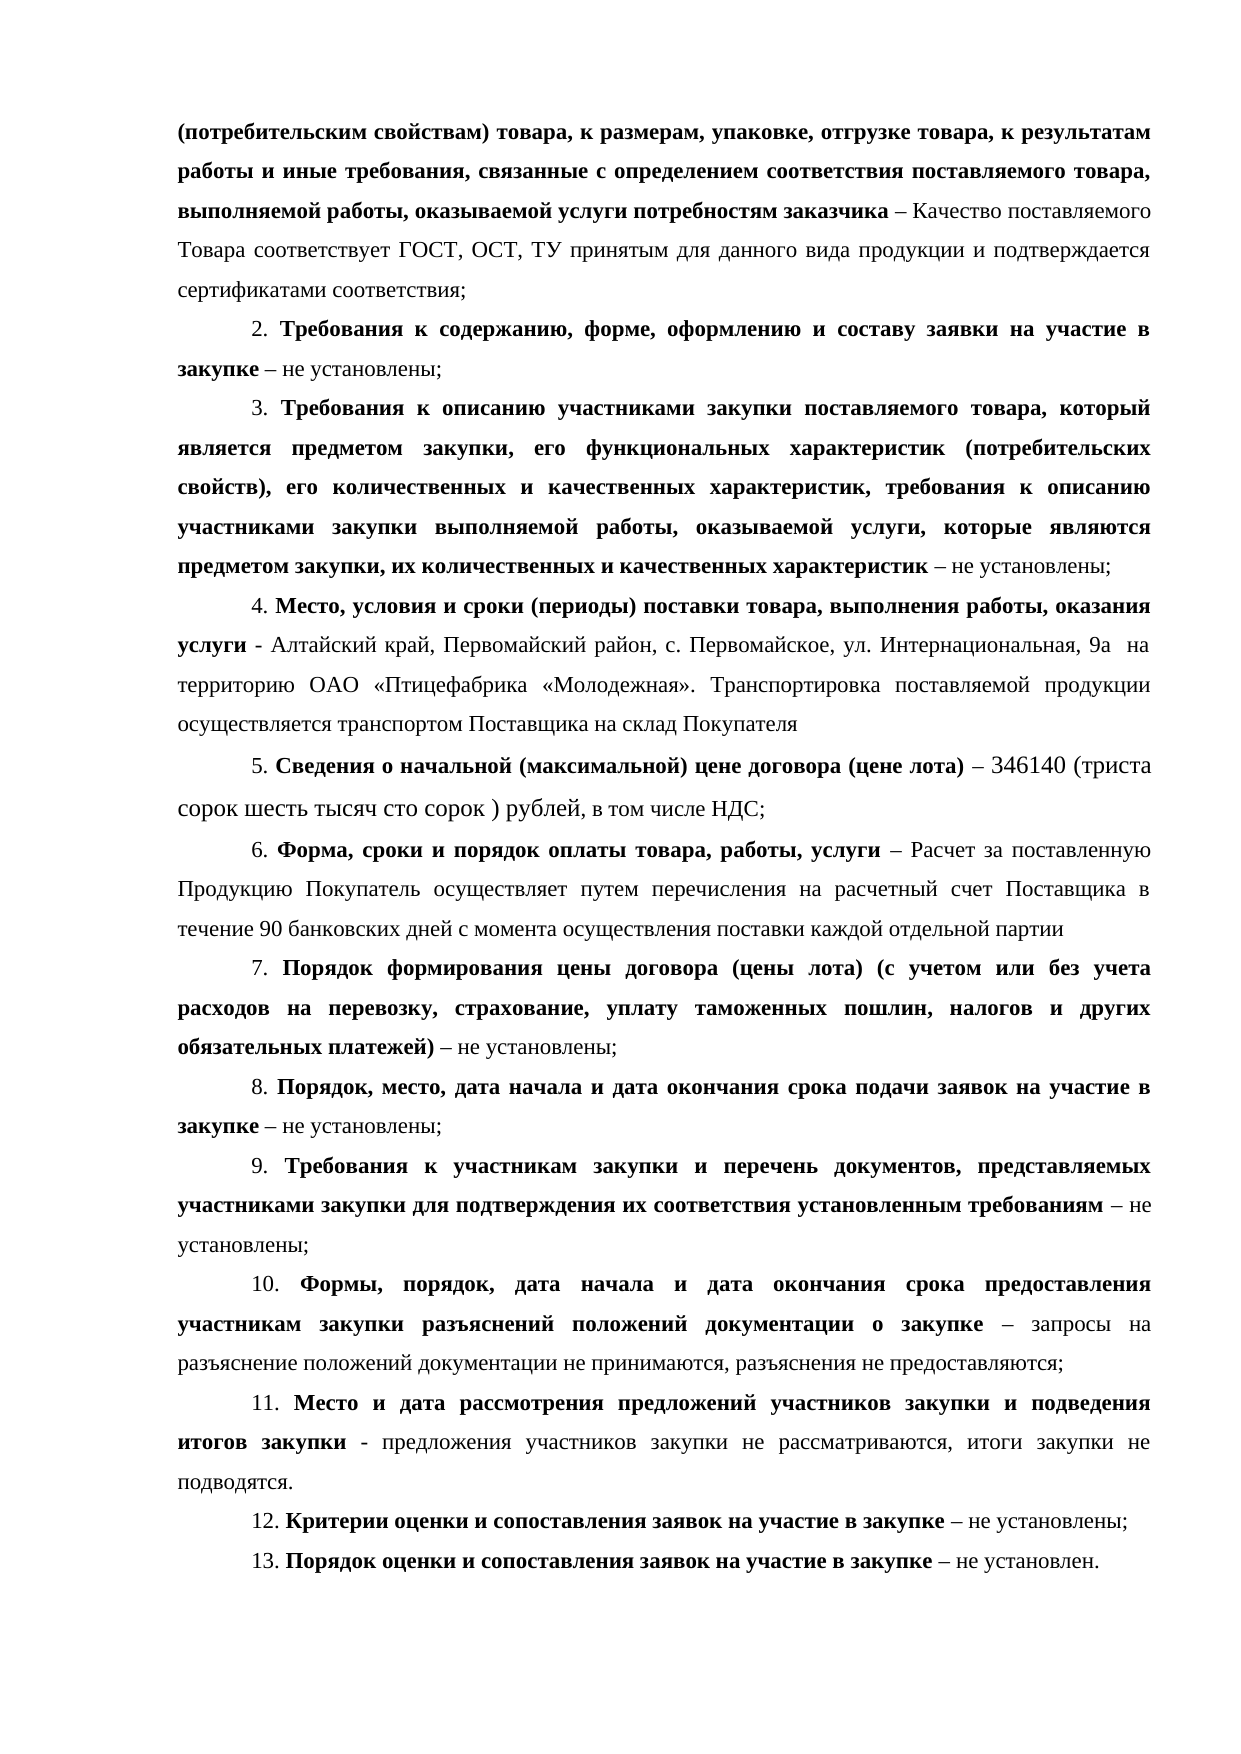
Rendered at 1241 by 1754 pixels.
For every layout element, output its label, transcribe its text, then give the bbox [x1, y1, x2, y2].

text 6. Форма, сроки и порядок оплаты товара, работы, услуги – Расчет за поставленную Продукцию Покупатель осуществляет путем перечисления на расчетный счет Поставщика в течение 90 банковских дней с момента осуществления поставки каждой отдельной партии [177, 836, 1152, 941]
text 12. Критерии оценки и сопоставления заявок на участие в закупке – не установлены; [177, 1507, 1152, 1533]
text 7. Порядок формирования цены договора (цены лота) (с учетом или без учета расходов на перевозку, страхование, уплату таможенных пошлин, налогов и других обязательных платежей) – не установлены; [177, 954, 1152, 1060]
text 4. Место, условия и сроки (периоды) поставки товара, выполнения работы, оказания услуги - Алтайский край, Первомайский район, с. Первомайское, ул. Интернациональная, 9а на территорию ОАО «Птицефабрика «Молодежная». Транспортировка поставляемой продукции осуществляется транспортом Поставщика на склад Покупателя [177, 592, 1152, 737]
text 13. Порядок оценки и сопоставления заявок на участие в закупке – не установлен. [177, 1547, 1152, 1573]
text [177, 118, 1152, 302]
text 8. Порядок, место, дата начала и дата окончания срока подачи заявок на участие в закупке – не установлены; [177, 1073, 1152, 1139]
text 9. Требования к участникам закупки и перечень документов, представляемых участниками закупки для подтверждения их соответствия установленным требованиям – не установлены; [177, 1152, 1152, 1257]
text 2. Требования к содержанию, форме, оформлению и составу заявки на участие в закупке – не установлены; [177, 316, 1152, 381]
text 11. Место и дата рассмотрения предложений участников закупки и подведения итогов закупки - предложения участников закупки не рассматриваются, итоги закупки не подводятся. [177, 1389, 1152, 1494]
text 10. Формы, порядок, дата начала и дата окончания срока предоставления участникам закупки разъяснений положений документации о закупке – запросы на разъяснение положений документации не принимаются, разъяснения не предоставляются; [177, 1270, 1152, 1376]
text 5. Сведения о начальной (максимальной) цене договора (цене лота) – 346140 (триста сорок шесть тысяч сто сорок ) рублей, в том числе НДС; [177, 750, 1152, 822]
text 3. Требования к описанию участниками закупки поставляемого товара, который является предметом закупки, его функциональных характеристик (потребительских свойств), его количественных и качественных характеристик, требования к описанию участниками закупки выполняемой работы, оказываемой услуги, которые являются предметом закупки, их количественных и качественных характеристик – не установлены; [177, 394, 1152, 579]
